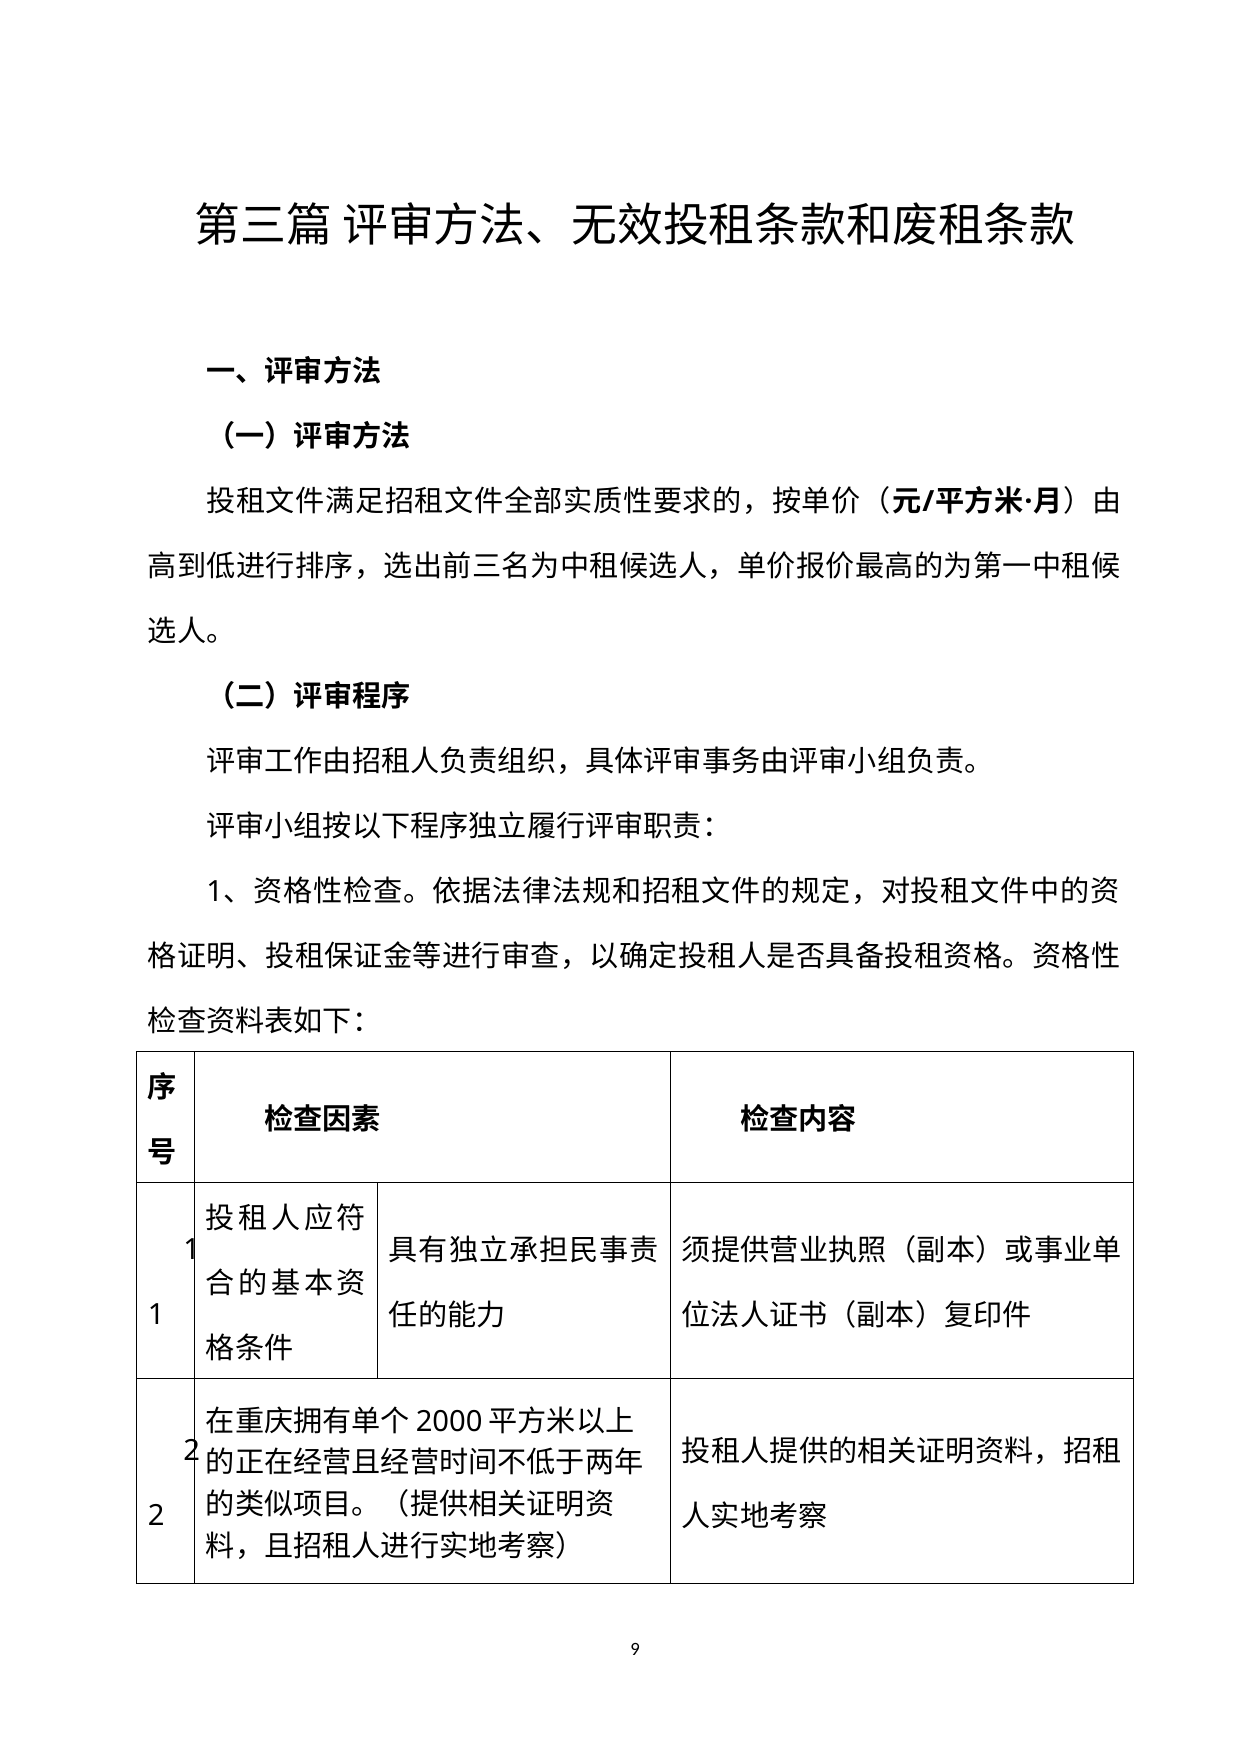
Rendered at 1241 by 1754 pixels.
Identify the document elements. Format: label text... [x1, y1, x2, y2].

table_header 检查内容 [671, 1052, 1133, 1182]
text 评审工作由招租人负责组织，具体评审事务由评审小组负责。 [148, 726, 1122, 791]
subtitle 第三篇 评审方法、无效投租条款和废租条款 [148, 171, 1122, 255]
table_cell 在重庆拥有单个2000平方米以上的正在经营且经营时间不低于两年的类似项目。（提供相关证明资料，且招租人进行实地考察） [195, 1379, 670, 1583]
text 投租文件满足招租文件全部实质性要求的，按单价（元/平方米·月）由高到低进行排序，选出前三名为中租候选人，单价报价最高的为第一中租候选人。 [148, 466, 1122, 661]
table_cell 22 [137, 1379, 194, 1583]
text （二）评审程序 [148, 661, 1122, 726]
table_cell 投租人应符合的基本资格条件 [195, 1183, 377, 1378]
table_cell 投租人提供的相关证明资料，招租人实地考察 [671, 1379, 1133, 1583]
text 1、资格性检查。依据法律法规和招租文件的规定，对投租文件中的资格证明、投租保证金等进行审查，以确定投租人是否具备投租资格。资格性检查资料表如下： [148, 856, 1122, 1051]
table_cell 须提供营业执照（副本）或事业单位法人证书（副本）复印件 [671, 1183, 1133, 1378]
table_header 检查因素 [195, 1052, 670, 1182]
text （一）评审方法 [148, 401, 1122, 466]
table_cell 具有独立承担民事责任的能力 [378, 1183, 670, 1378]
text 一、评审方法 [148, 336, 1122, 401]
text 评审小组按以下程序独立履行评审职责： [148, 791, 1122, 856]
table_header 序号 [137, 1052, 194, 1182]
table_cell 11 [137, 1183, 194, 1378]
